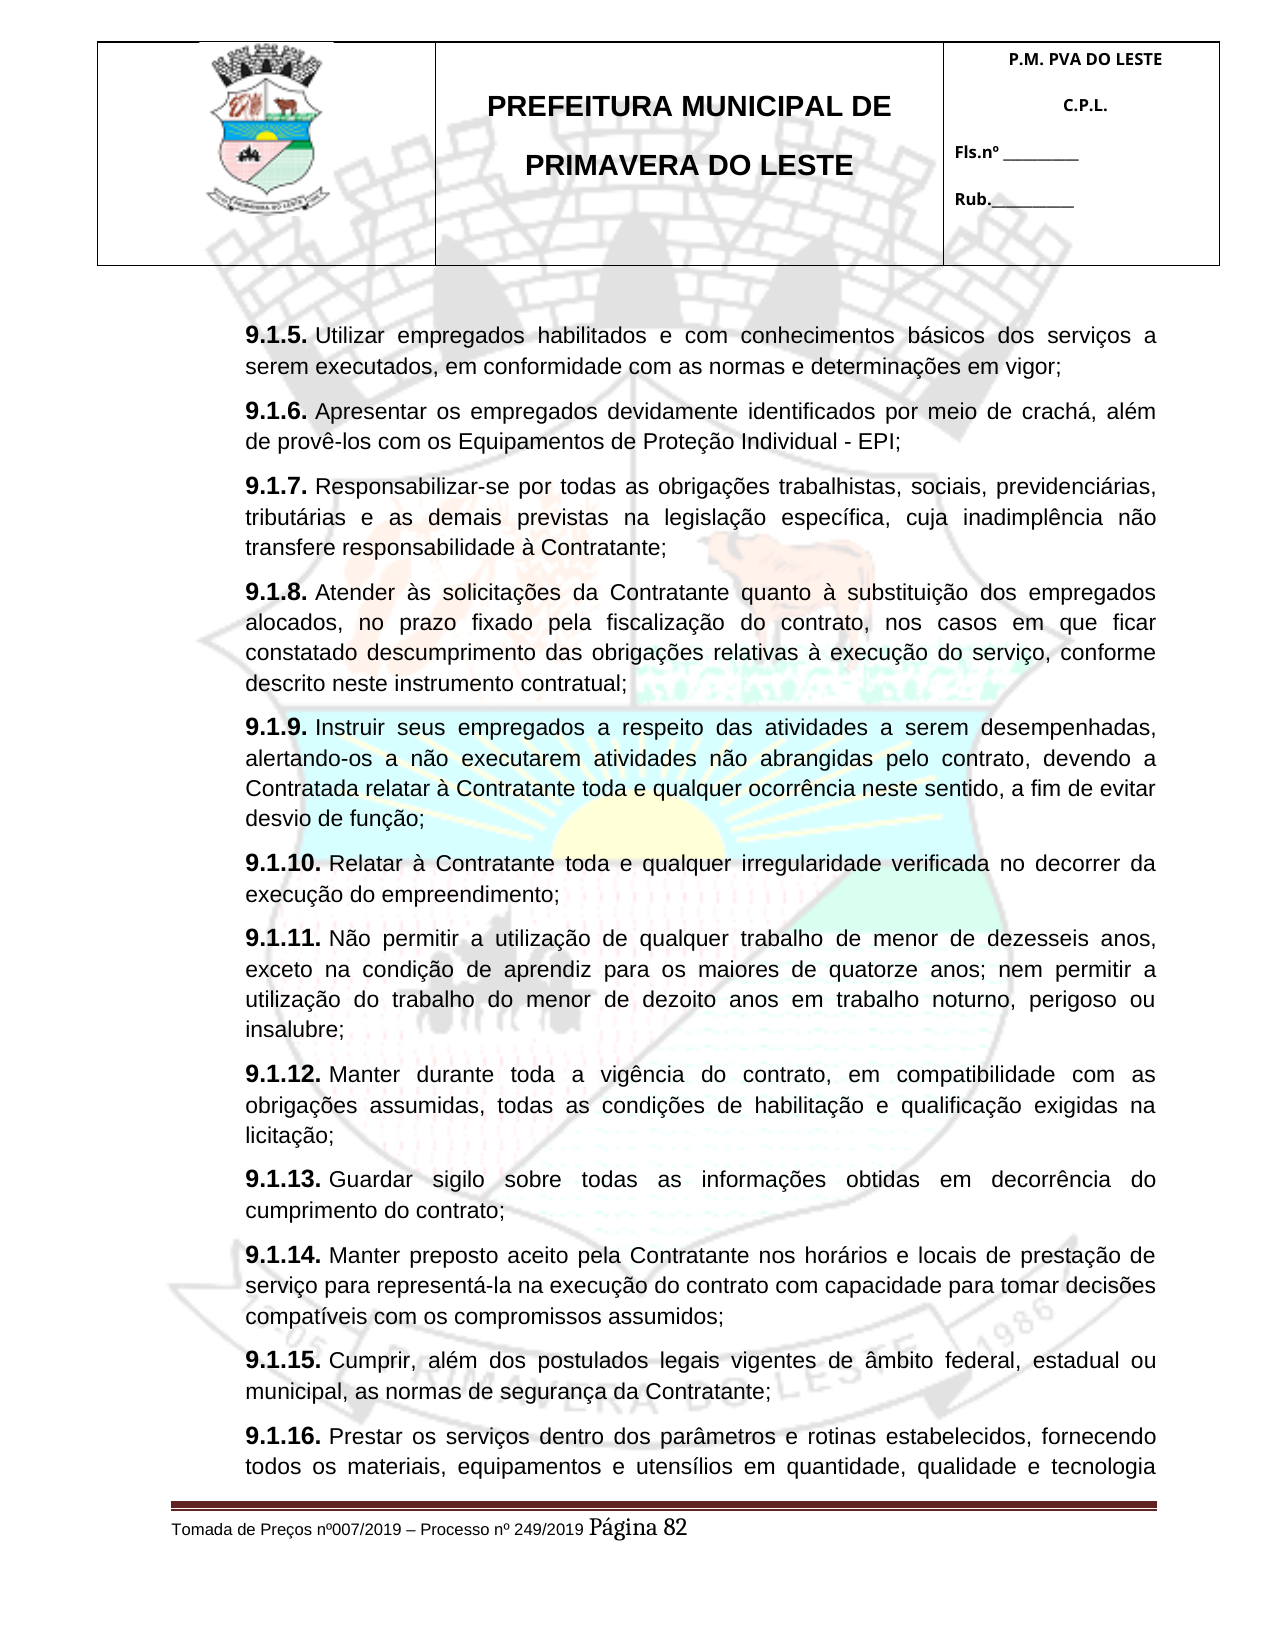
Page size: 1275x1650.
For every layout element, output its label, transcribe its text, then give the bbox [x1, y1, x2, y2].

picture [199, 42, 334, 216]
list Manter durante toda a vigência do contrato, em compatibilidade com as obrigações assumidas, todas as condições de habilitação e qualificação exigidas na licitação; [245, 1059, 1157, 1148]
list Utilizar empregados habilitados e com conhecimentos básicos dos serviços a serem executados, em conformidade com as normas e determinações em vigor; [245, 320, 1157, 379]
list Instruir seus empregados a respeito das atividades a serem desempenhadas, alertando-os a não executarem atividades não abrangidas pelo contrato, devendo a Contratada relatar à Contratante toda e qualquer ocorrência neste sentido, a fim de evitar desvio de função; [245, 712, 1157, 832]
list Relatar à Contratante toda e qualquer irregularidade verificada no decorrer da execução do empreendimento; [245, 848, 1157, 907]
list Manter preposto aceito pela Contratante nos horários e locais de prestação de serviço para representá-la na execução do contrato com capacidade para tomar decisões compatíveis com os compromissos assumidos; [245, 1240, 1157, 1329]
list Não permitir a utilização de qualquer trabalho de menor de dezesseis anos, exceto na condição de aprendiz para os maiores de quatorze anos; nem permitir a utilização do trabalho do menor de dezoito anos em trabalho noturno, perigoso ou insalubre; [245, 923, 1157, 1043]
list Apresentar os empregados devidamente identificados por meio de crachá, além de provê-los com os Equipamentos de Proteção Individual - EPI; [245, 396, 1157, 454]
list Responsabilizar-se por todas as obrigações trabalhistas, sociais, previdenciárias, tributárias e as demais previstas na legislação específica, cuja inadimplência não transfere responsabilidade à Contratante; [245, 471, 1157, 560]
list Cumprir, além dos postulados legais vigentes de âmbito federal, estadual ou municipal, as normas de segurança da Contratante; [245, 1345, 1157, 1404]
list Atender às solicitações da Contratante quanto à substituição dos empregados alocados, no prazo fixado pela fiscalização do contrato, nos casos em que ficar constatado descumprimento das obrigações relativas à execução do serviço, conforme descrito neste instrumento contratual; [245, 576, 1157, 696]
list Guardar sigilo sobre todas as informações obtidas em decorrência do cumprimento do contrato; [245, 1164, 1157, 1223]
